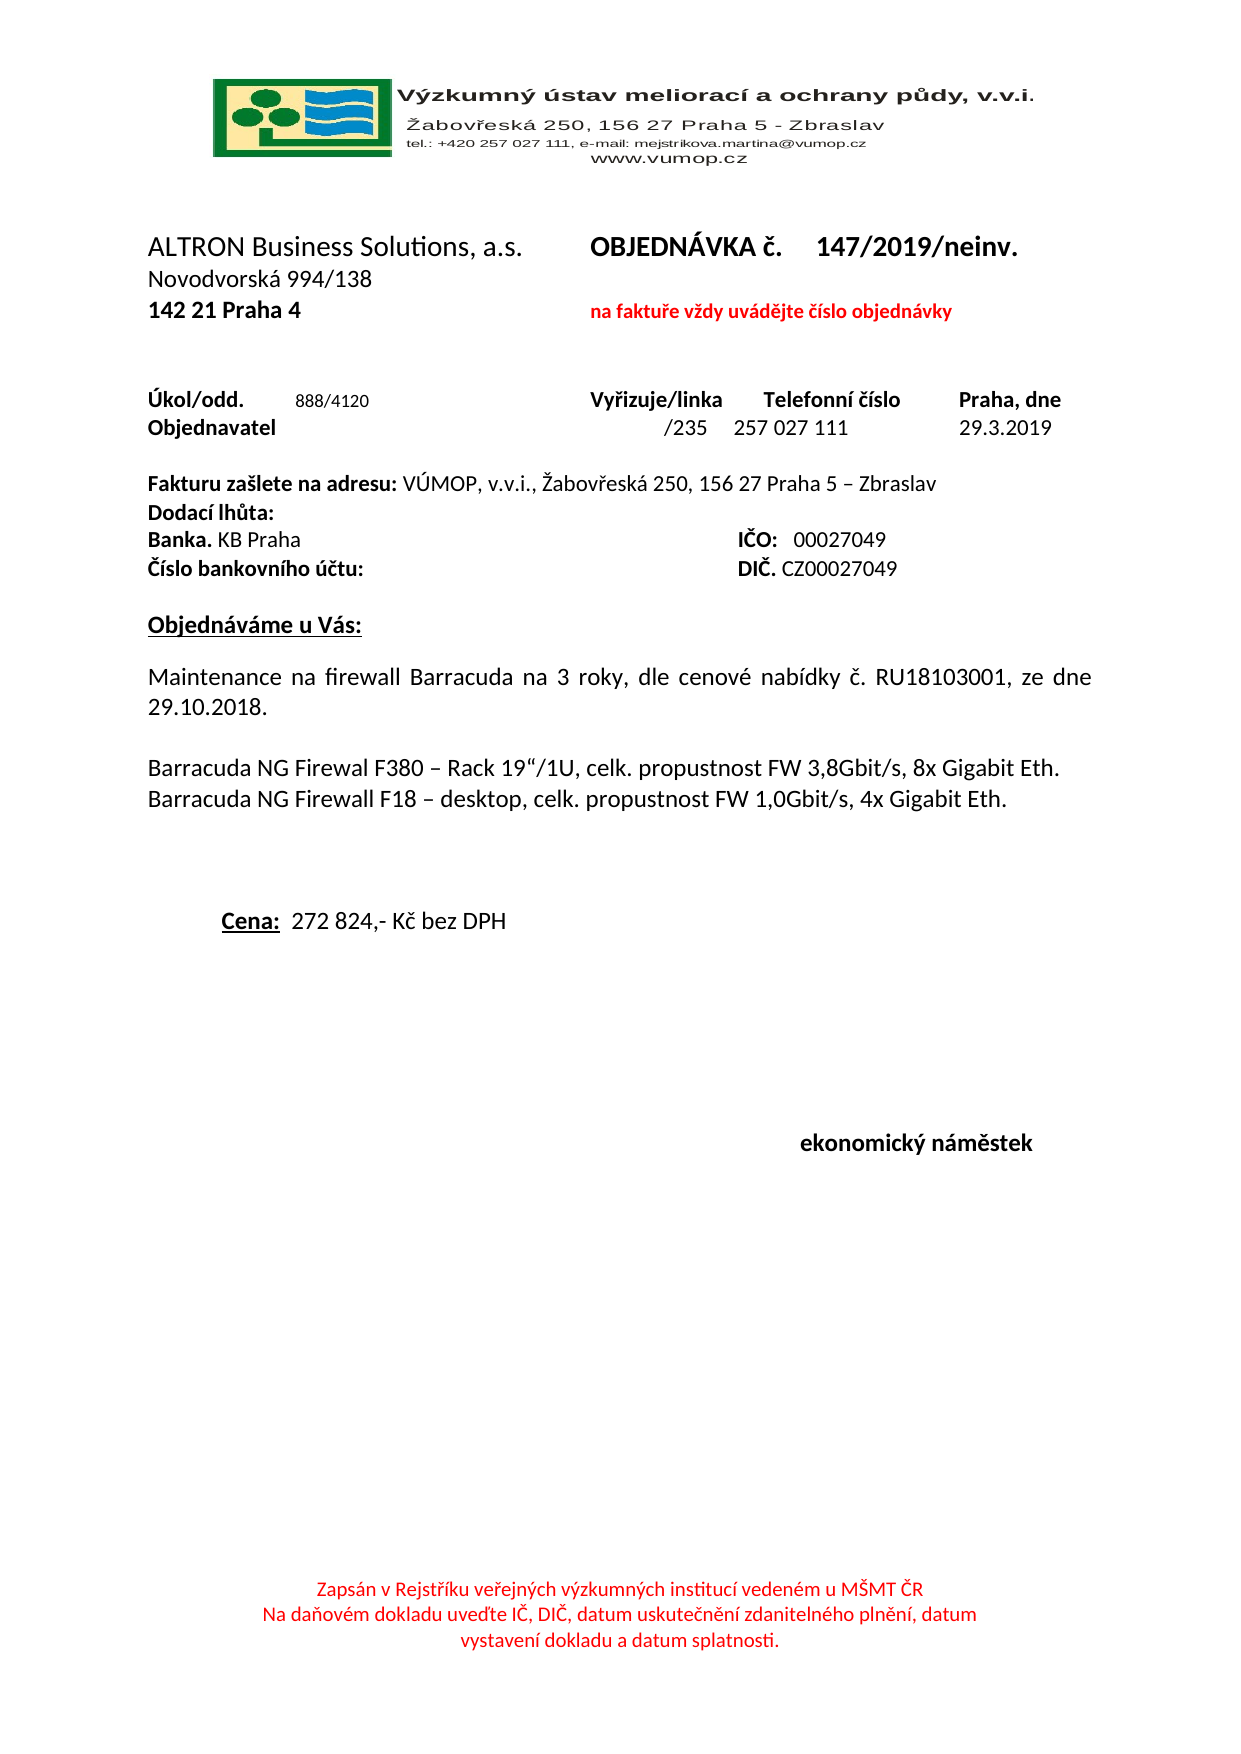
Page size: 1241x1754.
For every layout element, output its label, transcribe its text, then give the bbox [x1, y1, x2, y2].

text Dodací lhůta: [148, 498, 1093, 526]
text Banka. KB Praha IČO: 00027049 [148, 526, 1093, 554]
text Fakturu zašlete na adresu: VÚMOP, v.v.i., Žabovřeská 250, 156 27 Praha 5 – Zbraslav [148, 469, 1093, 498]
text Barracuda NG Firewall F18 – desktop, celk. propustnost FW 1,0Gbit/s, 4x Gigabit Eth. [148, 783, 1093, 814]
text Novodvorská 994/138 [148, 263, 1093, 294]
text Číslo bankovního účtu: DIČ. CZ00027049 [148, 554, 1093, 582]
text Maintenance na firewall Barracuda na 3 roky, dle cenové nabídky č. RU18103001, ze dne 29.10.2018. [148, 661, 1093, 722]
text 142 21 Praha 4 na faktuře vždy uvádějte číslo objednávky [148, 294, 1093, 324]
text Objednavatel /235 257 027 111 29.3.2019 [148, 413, 1093, 442]
text Úkol/odd. 888/4120 Vyřizuje/linka Telefonní číslo Praha, dne [148, 386, 1093, 413]
text ALTRON Business Solutions, a.s. OBJEDNÁVKA č. 147/2019/neinv. [148, 228, 1093, 263]
text ekonomický náměstek [148, 1127, 1093, 1158]
text Barracuda NG Firewal F380 – Rack 19“/1U, celk. propustnost FW 3,8Gbit/s, 8x Gigabit Eth. [148, 753, 1093, 783]
text Cena: 272 824,- Kč bez DPH [148, 905, 1093, 936]
text Objednáváme u Vás: [148, 610, 1093, 640]
